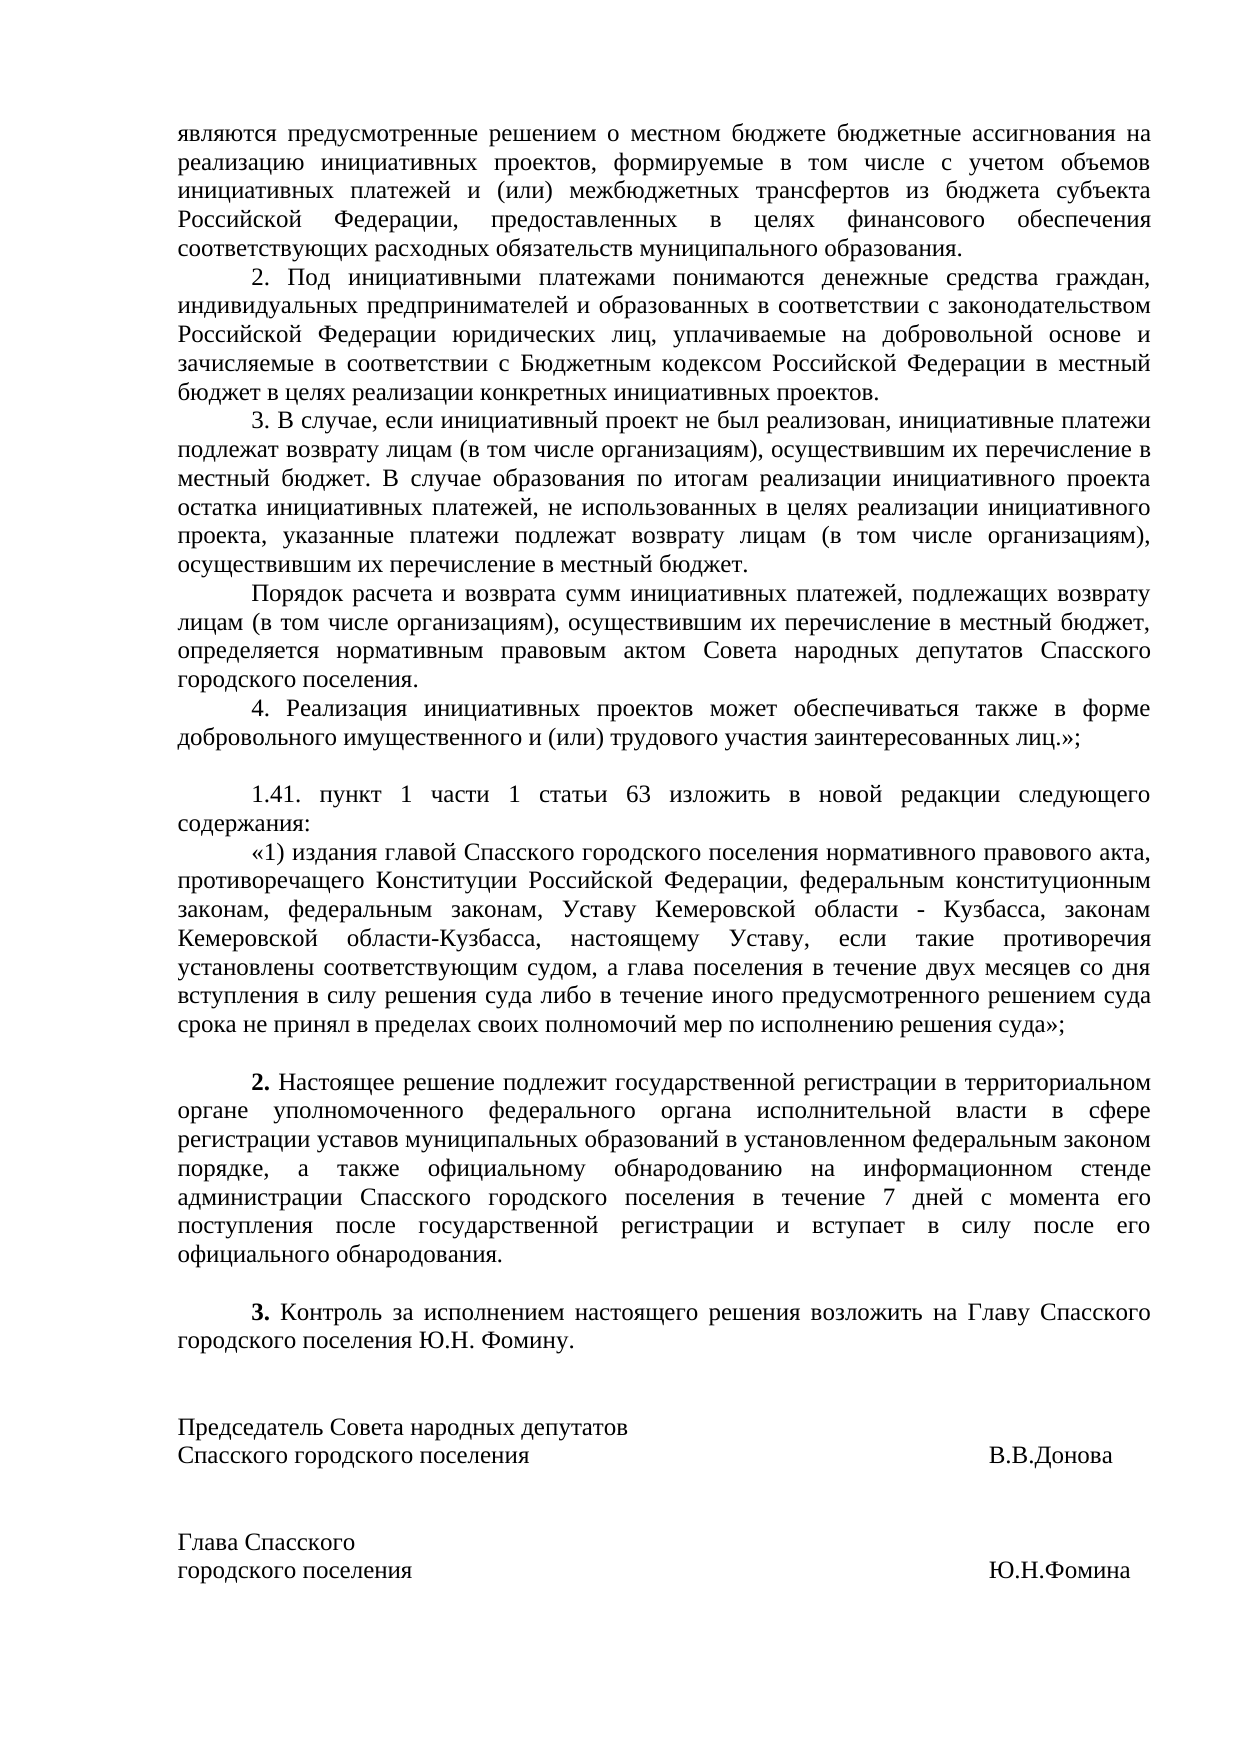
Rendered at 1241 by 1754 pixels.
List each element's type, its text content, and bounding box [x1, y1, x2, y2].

text Председатель Совета народных депутатов [177, 1412, 1152, 1441]
text Глава Спасского [177, 1527, 1152, 1556]
text Порядок расчета и возврата сумм инициативных платежей, подлежащих возврату лицам (в том числе организациям), осуществившим их перечисление в местный бюджет, определяется нормативным правовым актом Совета народных депутатов Спасского городского поселения. [177, 578, 1152, 693]
text 3. Контроль за исполнением настоящего решения возложить на Главу Спасского городского поселения Ю.Н. Фомину. [177, 1297, 1152, 1354]
text городского поселения Ю.Н.Фомина [177, 1556, 1152, 1584]
text 4. Реализация инициативных проектов может обеспечиваться также в форме добровольного имущественного и (или) трудового участия заинтересованных лиц.»; [177, 693, 1152, 751]
text 1.41. пункт 1 части 1 статьи 63 изложить в новой редакции следующего содержания: [177, 779, 1152, 837]
text Спасского городского поселения В.В.Донова [177, 1441, 1152, 1469]
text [177, 118, 1152, 262]
text 2. Настоящее решение подлежит государственной регистрации в территориальном органе уполномоченного федерального органа исполнительной власти в сфере регистрации уставов муниципальных образований в установленном федеральным законом порядке, а также официальному обнародованию на информационном стенде администрации Спасского городского поселения в течение 7 дней с момента его поступления после государственной регистрации и вступает в силу после его официального обнародования. [177, 1067, 1152, 1268]
text «1) издания главой Спасского городского поселения нормативного правового акта, противоречащего Конституции Российской Федерации, федеральным конституционным законам, федеральным законам, Уставу Кемеровской области - Кузбасса, законам Кемеровской области-Кузбасса, настоящему Уставу, если такие противоречия установлены соответствующим судом, а глава поселения в течение двух месяцев со дня вступления в силу решения суда либо в течение иного предусмотренного решением суда срока не принял в пределах своих полномочий мер по исполнению решения суда»; [177, 837, 1152, 1038]
text 2. Под инициативными платежами понимаются денежные средства граждан, индивидуальных предпринимателей и образованных в соответствии с законодательством Российской Федерации юридических лиц, уплачиваемые на добровольной основе и зачисляемые в соответствии с Бюджетным кодексом Российской Федерации в местный бюджет в целях реализации конкретных инициативных проектов. [177, 262, 1152, 406]
text 3. В случае, если инициативный проект не был реализован, инициативные платежи подлежат возврату лицам (в том числе организациям), осуществившим их перечисление в местный бюджет. В случае образования по итогам реализации инициативного проекта остатка инициативных платежей, не использованных в целях реализации инициативного проекта, указанные платежи подлежат возврату лицам (в том числе организациям), осуществившим их перечисление в местный бюджет. [177, 406, 1152, 578]
